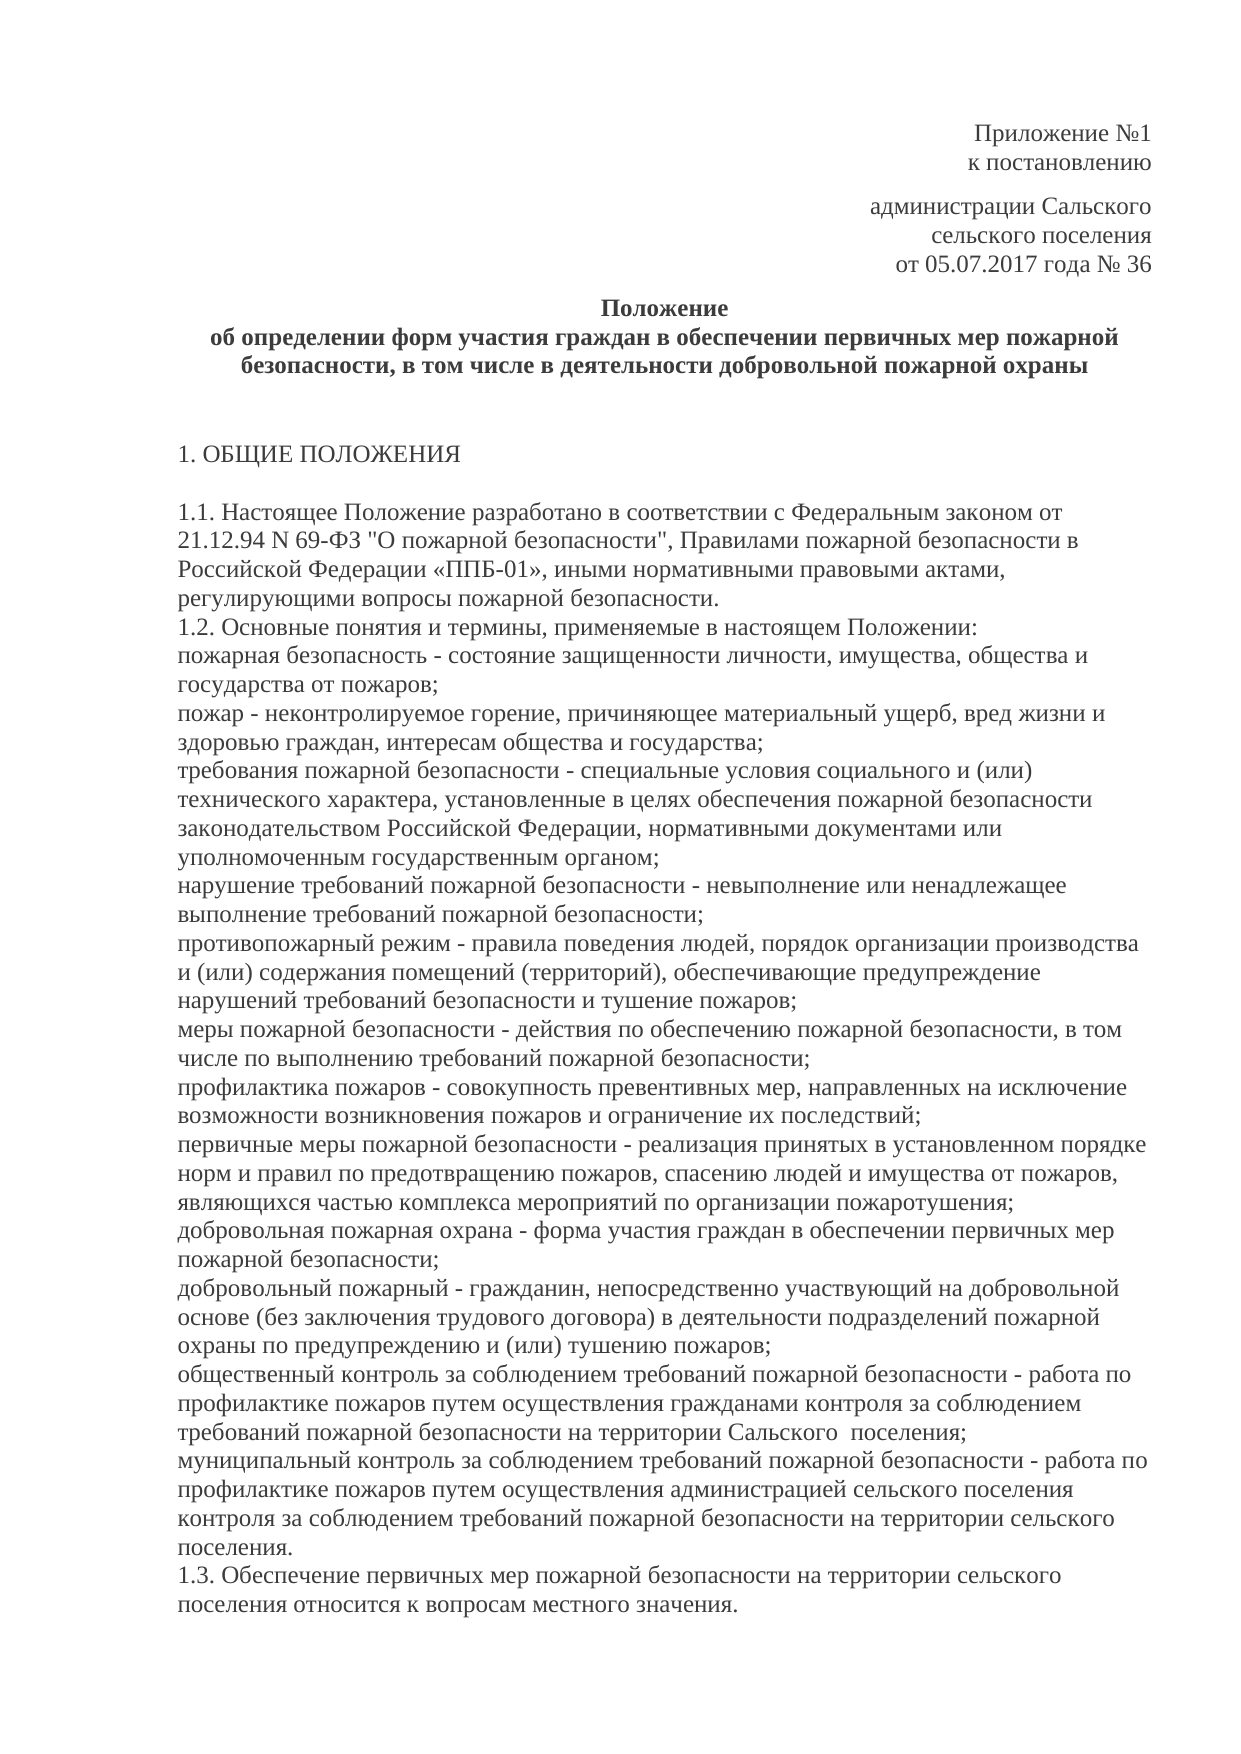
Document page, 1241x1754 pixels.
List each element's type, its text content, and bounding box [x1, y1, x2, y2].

text Приложение №1 к постановлению [177, 118, 1152, 176]
text 1. ОБЩИЕ ПОЛОЖЕНИЯ 1.1. Настоящее Положение разработано в соответствии с Федеральным законом от 21.12.94 N 69-ФЗ "О пожарной безопасности", Правилами пожарной безопасности в Российской Федерации «ППБ-01», иными нормативными правовыми актами, регулирующими вопросы пожарной безопасности. 1.2. Основные понятия и термины, применяемые в настоящем Положении: пожарная безопасность - состояние защищенности личности, имущества, общества и государства от пожаров; пожар - неконтролируемое горение, причиняющее материальный ущерб, вред жизни и здоровью граждан, интересам общества и государства; требования пожарной безопасности - специальные условия социального и (или) технического характера, установленные в целях обеспечения пожарной безопасности законодательством Российской Федерации, нормативными документами или уполномоченным государственным органом; нарушение требований пожарной безопасности - невыполнение или ненадлежащее выполнение требований пожарной безопасности; противопожарный режим - правила поведения людей, порядок организации производства и (или) содержания помещений (территорий), обеспечивающие предупреждение нарушений требований безопасности и тушение пожаров; меры пожарной безопасности - действия по обеспечению пожарной безопасности, в том числе по выполнению требований пожарной безопасности; профилактика пожаров - совокупность превентивных мер, направленных на исключение возможности возникновения пожаров и ограничение их последствий; первичные меры пожарной безопасности - реализация принятых в установленном порядке норм и правил по предотвращению пожаров, спасению людей и имущества от пожаров, являющихся частью комплекса мероприятий по организации пожаротушения; добровольная пожарная охрана - форма участия граждан в обеспечении первичных мер пожарной безопасности; добровольный пожарный - гражданин, непосредственно участвующий на добровольной основе (без заключения трудового договора) в деятельности подразделений пожарной охраны по предупреждению и (или) тушению пожаров; общественный контроль за соблюдением требований пожарной безопасности - работа по профилактике пожаров путем осуществления гражданами контроля за соблюдением требований пожарной безопасности на территории Сальского поселения; муниципальный контроль за соблюдением требований пожарной безопасности - работа по профилактике пожаров путем осуществления администрацией сельского поселения контроля за соблюдением требований пожарной безопасности на территории сельского поселения. 1.3. Обеспечение первичных мер пожарной безопасности на территории сельского поселения относится к вопросам местного значения. [177, 439, 1152, 1618]
text администрации Сальского сельского поселения от 05.07.2017 года № 36 [177, 191, 1152, 277]
text Положение об определении форм участия граждан в обеспечении первичных мер пожарной безопасности, в том числе в деятельности добровольной пожарной охраны [177, 293, 1152, 379]
